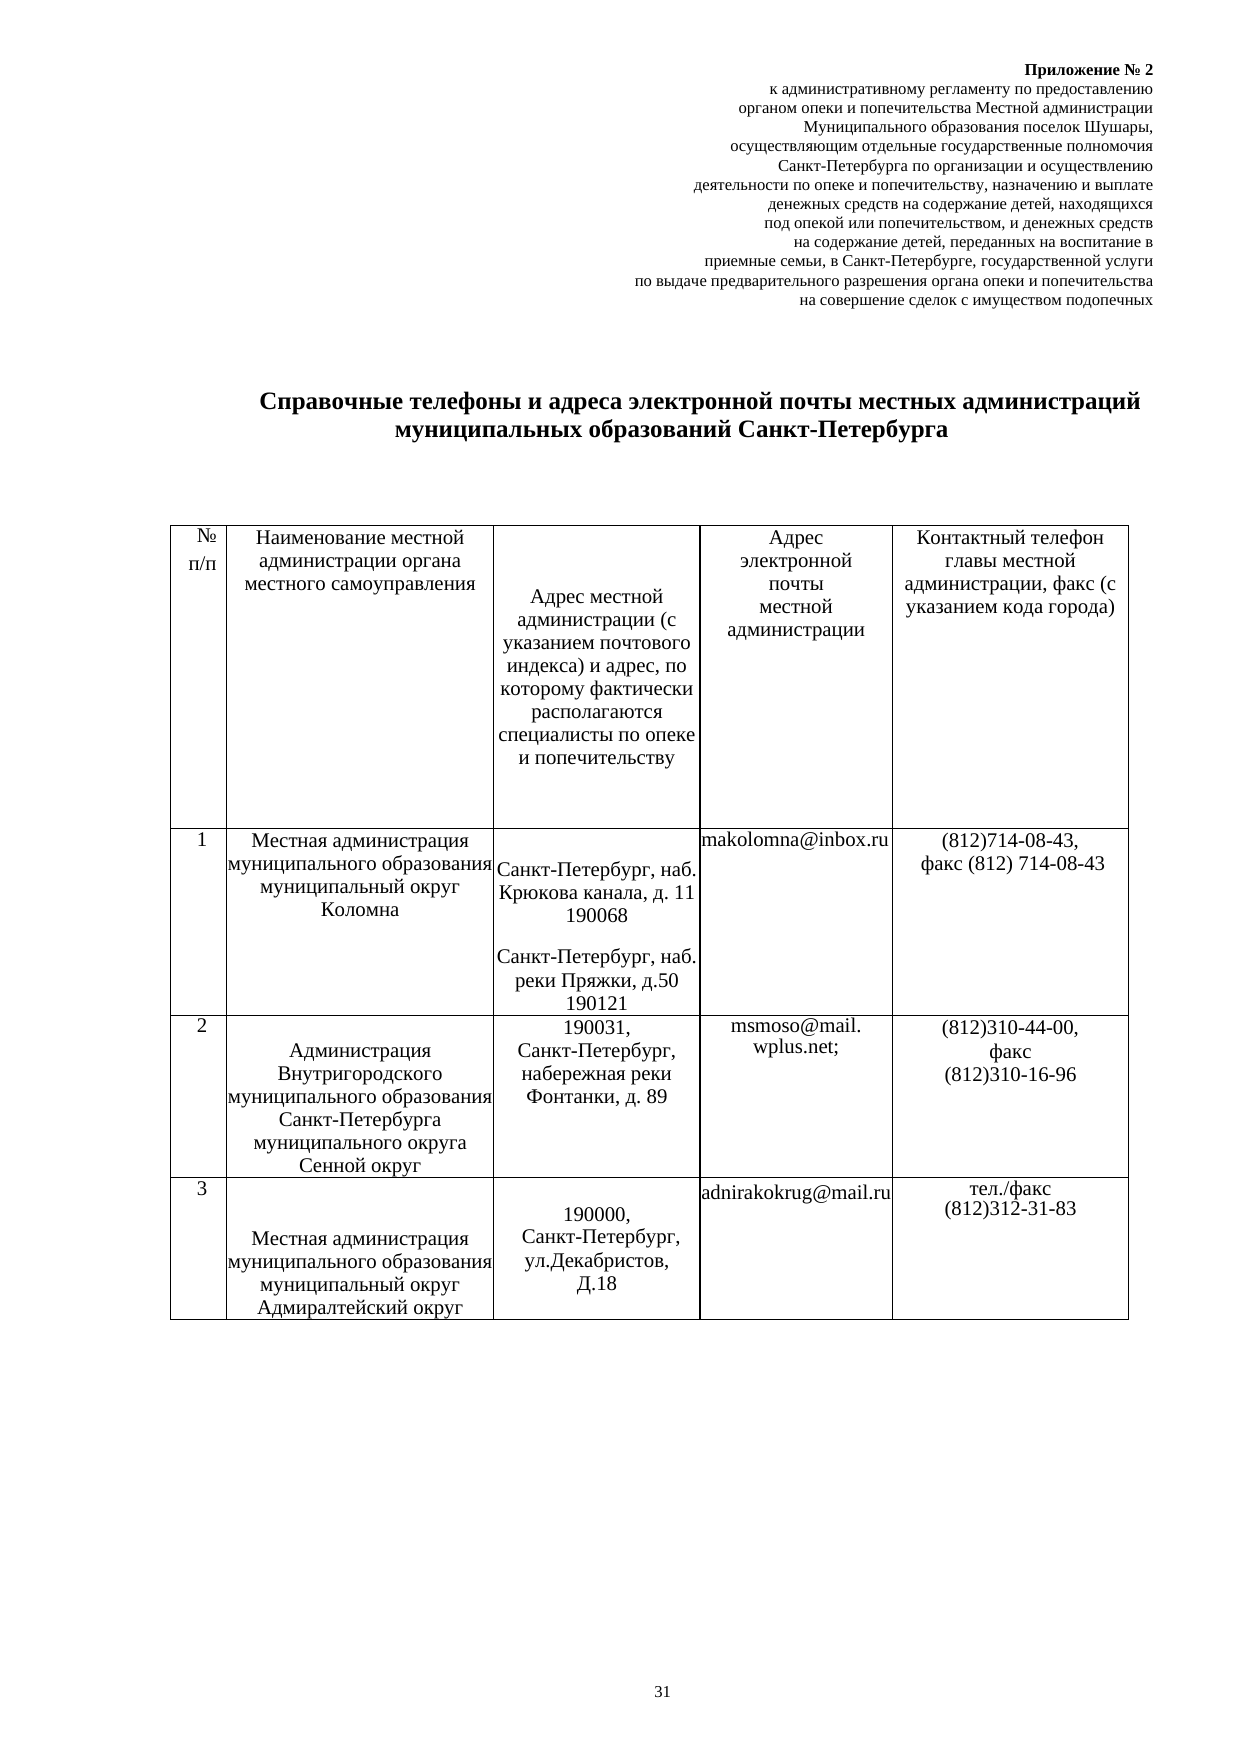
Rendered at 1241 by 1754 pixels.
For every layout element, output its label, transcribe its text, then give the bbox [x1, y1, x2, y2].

table_cell Местная администрация муниципального образования муниципальный округ Адмиралтейский округ [227, 1178, 493, 1319]
table_header Контактный телефон главы местной администрации, факс (с указанием кода города) [893, 526, 1128, 828]
text по выдаче предварительного разрешения органа опеки и попечительства [172, 270, 1153, 289]
table_cell (812)714-08-43, факс (812) 714-08-43 [893, 829, 1128, 1015]
table_cell msmoso@mail. wplus.net; [701, 1016, 892, 1177]
table_cell adnirakokrug@mail.ru [701, 1178, 892, 1319]
text денежных средств на содержание детей, находящихся [172, 194, 1153, 213]
text приемные семьи, в Санкт-Петербурге, государственной услуги [172, 251, 1153, 270]
table_cell Санкт-Петербург, наб. Крюкова канала, д. 11 190068 Санкт-Петербург, наб. реки Пряжки, д.50 190121 [494, 829, 699, 1015]
text под опекой или попечительством, и денежных средств [172, 213, 1153, 232]
text органом опеки и попечительства Местной администрации [172, 98, 1153, 117]
table_cell тел./факс (812)312-31-83 [893, 1178, 1128, 1319]
text Справочные телефоны и адреса электронной почты местных администраций муниципальных образований Санкт-Петербурга [259, 387, 1153, 443]
table_cell Администрация Внутригородского муниципального образования Санкт-Петербурга муниципального округа Сенной округ [227, 1016, 493, 1177]
table_cell 3 [171, 1178, 226, 1319]
table_header Адрес местной администрации (с указанием почтового индекса) и адрес, по которому фактически располагаются специалисты по опеке и попечительству [494, 526, 699, 828]
table_cell 190031, Санкт-Петербург, набережная реки Фонтанки, д. 89 [494, 1016, 699, 1177]
table_cell 1 [171, 829, 226, 1015]
text Муниципального образования поселок Шушары, [172, 117, 1153, 136]
table_header № п/п [171, 526, 226, 828]
table_cell makolomna@inbox.ru [701, 829, 892, 1015]
text осуществляющим отдельные государственные полномочия [172, 136, 1153, 155]
text на содержание детей, переданных на воспитание в [172, 232, 1153, 251]
table_cell 2 [171, 1016, 226, 1177]
text деятельности по опеке и попечительству, назначению и выплате [172, 174, 1153, 194]
text Приложение № 2 [172, 59, 1153, 79]
text к административному регламенту по предоставлению [172, 79, 1153, 98]
table_header Адрес электронной почты местной администрации [701, 526, 892, 828]
table_cell (812)310-44-00, факс (812)310-16-96 [893, 1016, 1128, 1177]
table_cell 190000, Санкт-Петербург, ул.Декабристов, Д.18 [494, 1178, 699, 1319]
text Санкт-Петербурга по организации и осуществлению [172, 155, 1153, 174]
table_cell Местная администрация муниципального образования муниципальный округ Коломна [227, 829, 493, 1015]
table_header Наименование местной администрации органа местного самоуправления [227, 526, 493, 828]
text на совершение сделок с имуществом подопечных [172, 289, 1153, 309]
